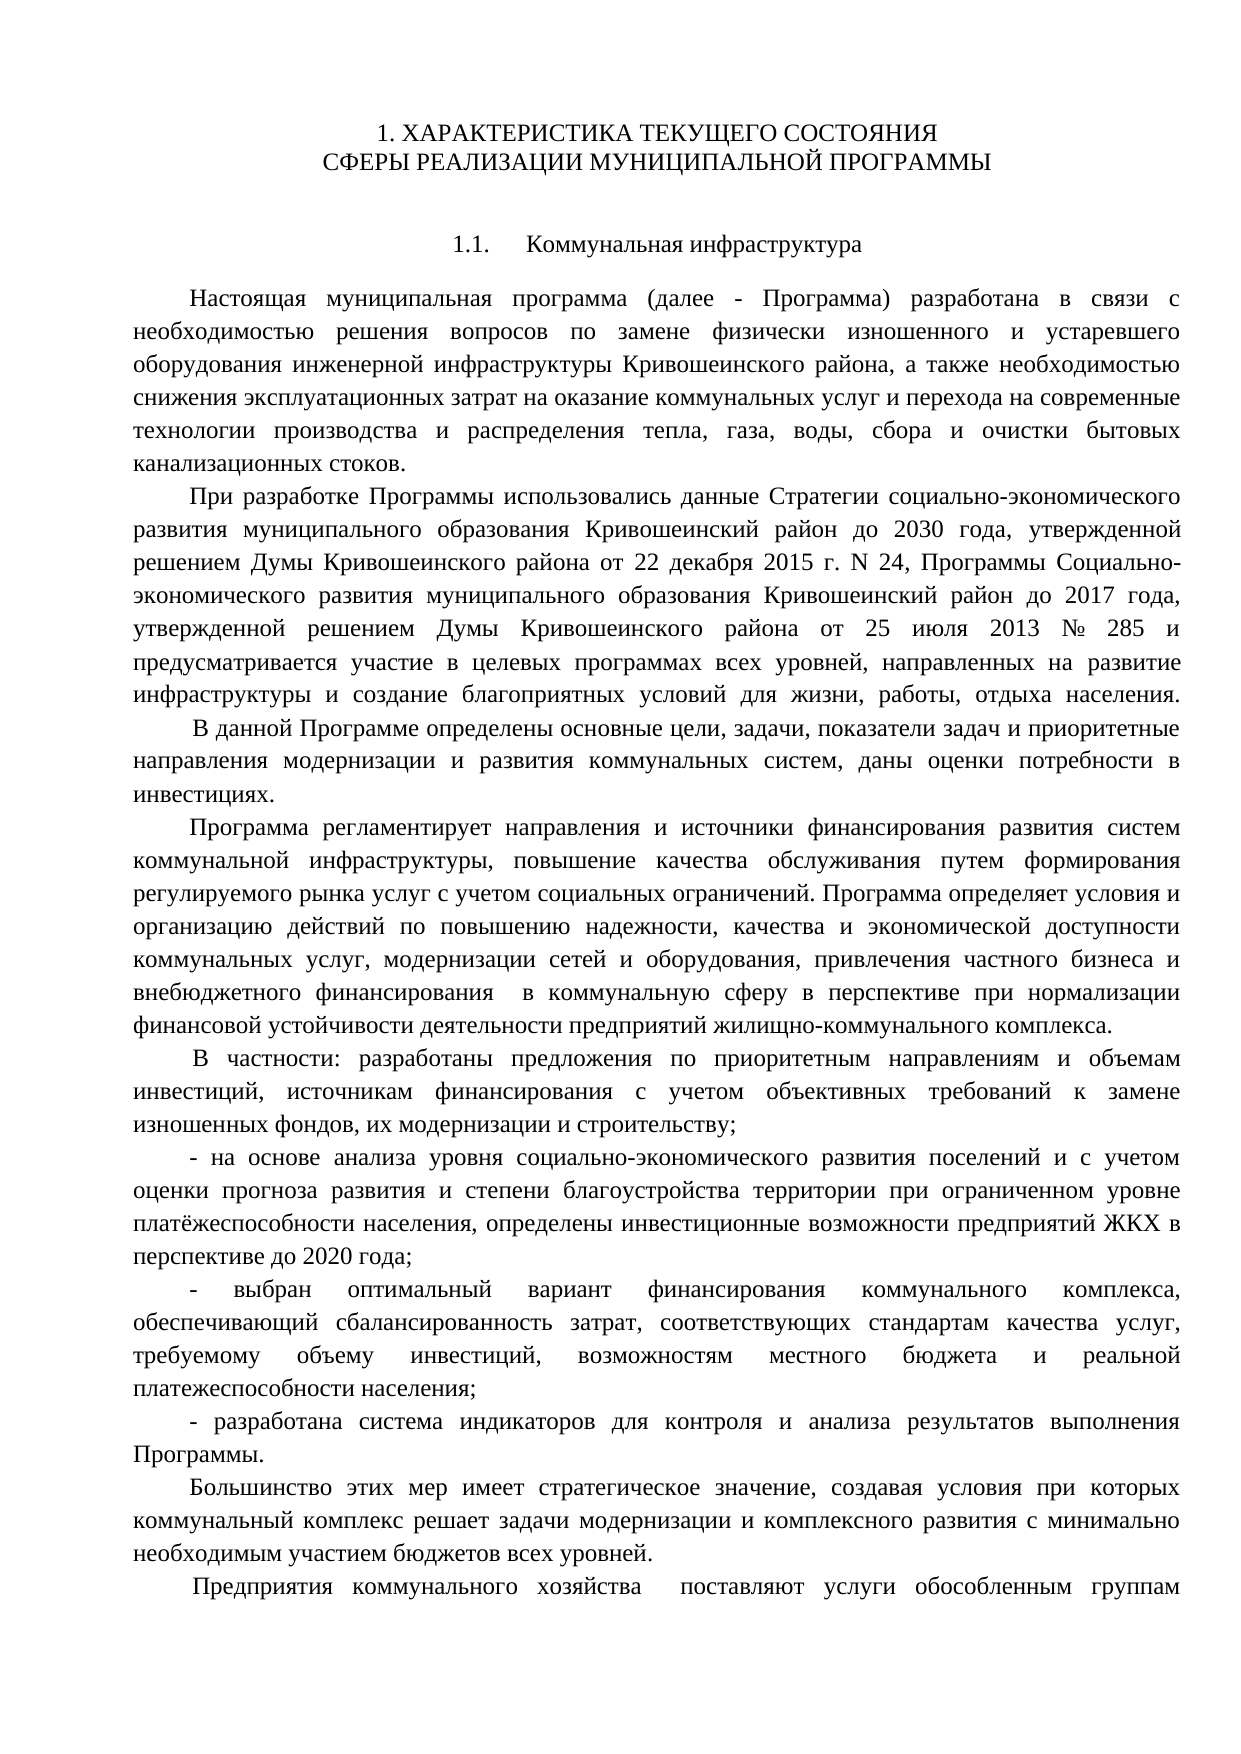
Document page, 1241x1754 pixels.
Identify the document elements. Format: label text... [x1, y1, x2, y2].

text При разработке Программы использовались данные Стратегии социально-экономического развития муниципального образования Кривошеинский район до 2030 года, утвержденной решением Думы Кривошеинского района от 22 декабря . N 24, Программы Социально-экономического развития муниципального образования Кривошеинский район до 2017 года, утвержденной решением Думы Кривошеинского района от 25 июля 2013 № 285 и предусматривается участие в целевых программах всех уровней, направленных на развитие инфраструктуры и создание благоприятных условий для жизни, работы, отдыха населения. В данной Программе определены основные цели, задачи, показатели задач и приоритетные направления модернизации и развития коммунальных систем, даны оценки потребности в инвестициях. [133, 481, 1181, 807]
text СФЕРЫ РЕАЛИЗАЦИИ МУНИЦИПАЛЬНОЙ ПРОГРАММЫ [133, 147, 1181, 176]
list Коммунальная инфраструктура [133, 229, 1181, 258]
text - разработана система индикаторов для контроля и анализа результатов выполнения Программы. [133, 1406, 1181, 1468]
text Программа регламентирует направления и источники финансирования развития систем коммунальной инфраструктуры, повышение качества обслуживания путем формирования регулируемого рынка услуг с учетом социальных ограничений. Программа определяет условия и организацию действий по повышению надежности, качества и экономической доступности коммунальных услуг, модернизации сетей и оборудования, привлечения частного бизнеса и внебюджетного финансирования в коммунальную сферу в перспективе при нормализации финансовой устойчивости деятельности предприятий жилищно-коммунального комплекса. В частности: разработаны предложения по приоритетным направлениям и объемам инвестиций, источникам финансирования с учетом объективных требований к замене изношенных фондов, их модернизации и строительству; [133, 812, 1181, 1138]
text Настоящая муниципальная программа (далее - Программа) разработана в связи с необходимостью решения вопросов по замене физически изношенного и устаревшего оборудования инженерной инфраструктуры Кривошеинского района, а также необходимостью снижения эксплуатационных затрат на оказание коммунальных услуг и перехода на современные технологии производства и распределения тепла, газа, воды, сбора и очистки бытовых канализационных стоков. [133, 283, 1181, 477]
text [133, 1472, 1181, 1600]
text - выбран оптимальный вариант финансирования коммунального комплекса, обеспечивающий сбалансированность затрат, соответствующих стандартам качества услуг, требуемому объему инвестиций, возможностям местного бюджета и реальной платежеспособности населения; [133, 1274, 1181, 1402]
text - на основе анализа уровня социально-экономического развития поселений и с учетом оценки прогноза развития и степени благоустройства территории при ограниченном уровне платёжеспособности населения, определены инвестиционные возможности предприятий ЖКХ в перспективе до 2020 года; [133, 1142, 1181, 1270]
text 1. ХАРАКТЕРИСТИКА ТЕКУЩЕГО СОСТОЯНИЯ [133, 118, 1181, 147]
